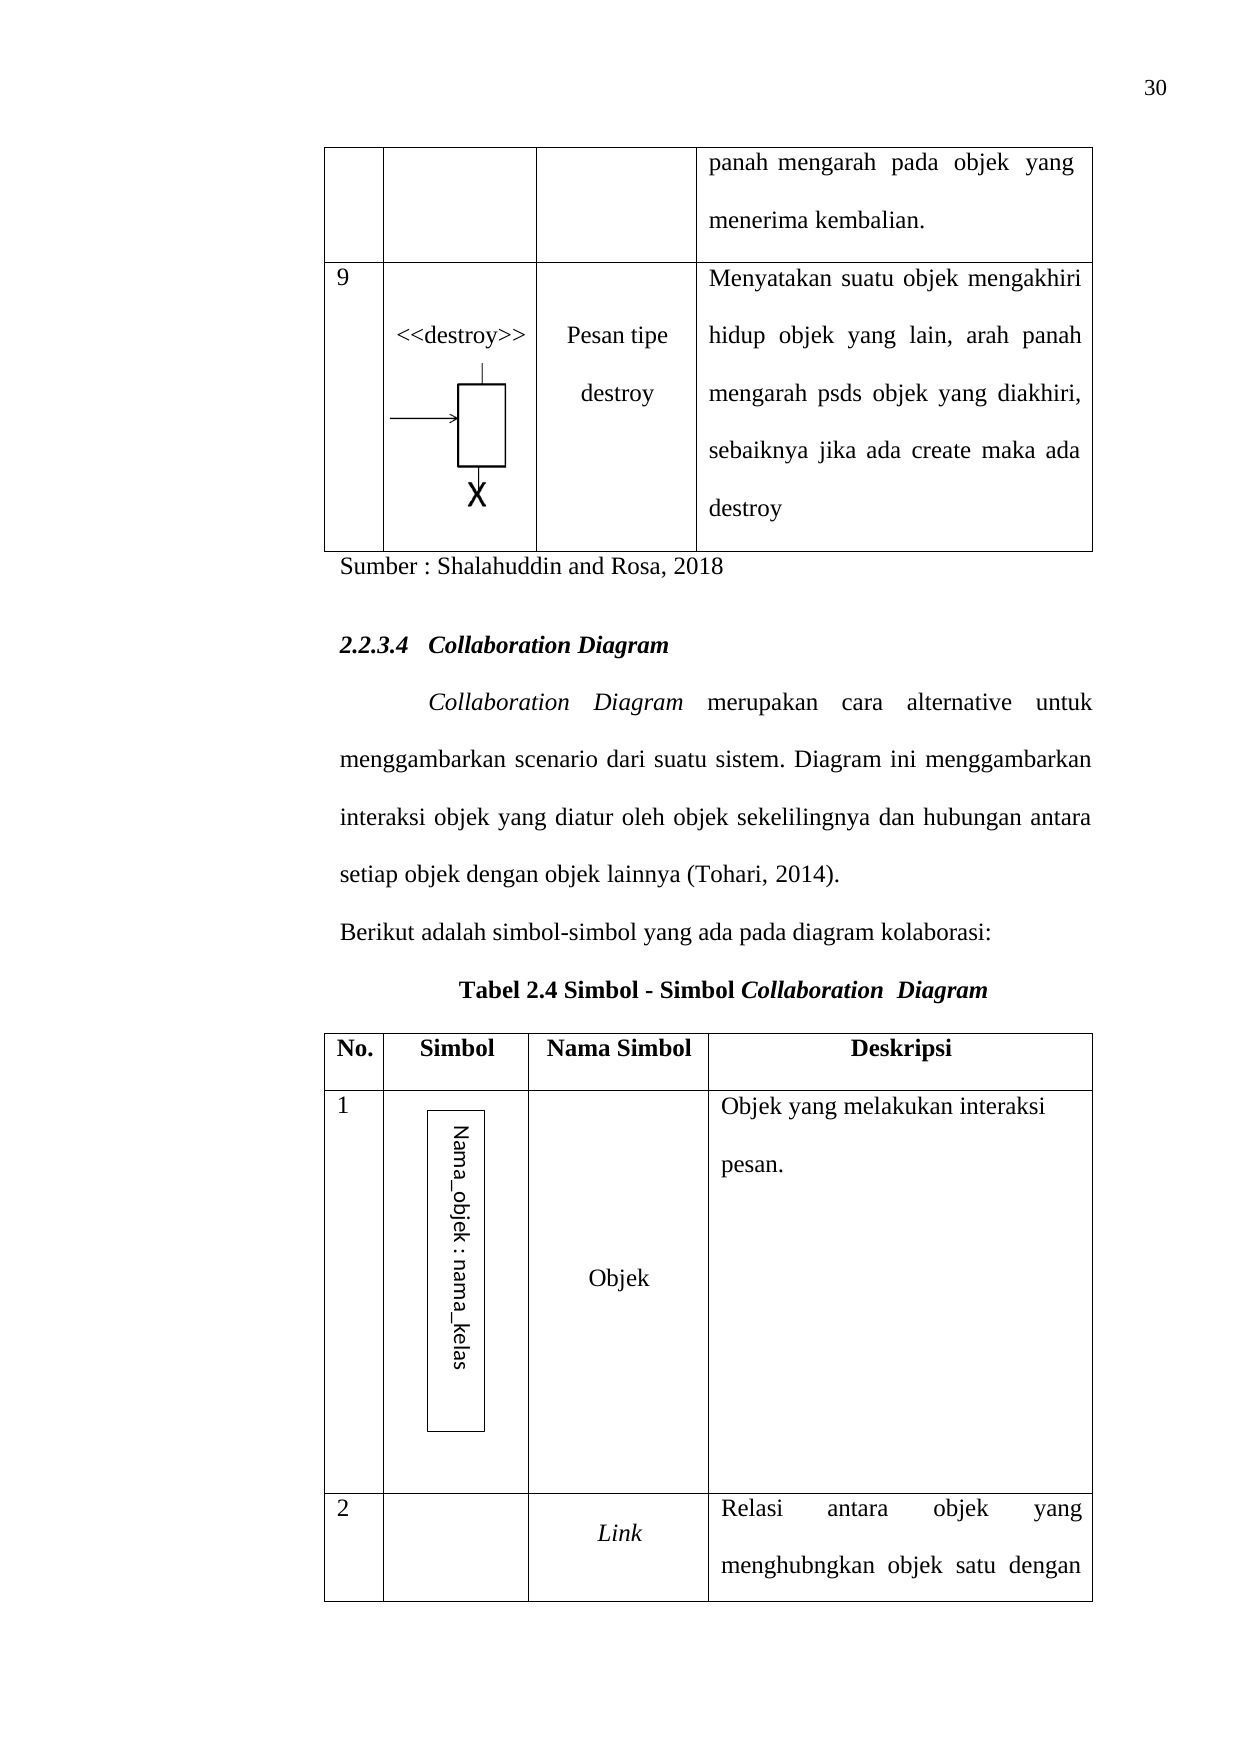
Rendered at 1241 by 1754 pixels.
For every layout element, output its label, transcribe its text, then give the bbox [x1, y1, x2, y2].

table_header Nama Simbol [529, 1034, 708, 1090]
table_header Deskripsi [709, 1034, 1092, 1090]
table_header panah mengarah pada objek yang menerima kembalian. [697, 148, 1092, 262]
table_cell Pesan tipe destroy [537, 263, 696, 551]
table_cell Link [529, 1494, 708, 1601]
subtitle Collaboration Diagram [339, 630, 1178, 658]
text Berikut adalah simbol-simbol yang ada pada diagram kolaborasi: [339, 917, 1178, 946]
table_cell Objek [529, 1091, 708, 1493]
table_cell 1 [325, 1091, 383, 1493]
table_cell Nama_objek : nama_kelas [384, 1091, 528, 1493]
table_header [384, 148, 536, 262]
picture [389, 363, 507, 507]
table_cell <<destroy>> [384, 263, 536, 551]
text Sumber : Shalahuddin and Rosa, 2018 [339, 552, 1178, 580]
table_cell [384, 1494, 528, 1601]
text Collaboration Diagram merupakan cara alternative untuk menggambarkan scenario dari suatu sistem. Diagram ini menggambarkan interaksi objek yang diatur oleh objek sekelilingnya dan hubungan antara setiap objek dengan objek lainnya (Tohari, 2014). [339, 687, 1092, 888]
table_header Simbol [384, 1034, 528, 1090]
table_cell Relasi antara objek yang menghubngkan objek satu dengan [709, 1494, 1092, 1601]
table_cell 9 [325, 263, 383, 551]
table_header No. [325, 1034, 383, 1090]
text Tabel 2.4 Simbol - Simbol Collaboration Diagram [459, 975, 1178, 1004]
table_cell Objek yang melakukan interaksi pesan. [709, 1091, 1092, 1493]
table_header [537, 148, 696, 262]
table_cell 2 [325, 1494, 383, 1601]
table_cell Menyatakan suatu objek mengakhiri hidup objek yang lain, arah panah mengarah psds objek yang diakhiri, sebaiknya jika ada create maka ada destroy [697, 263, 1092, 551]
table_header [325, 148, 383, 262]
